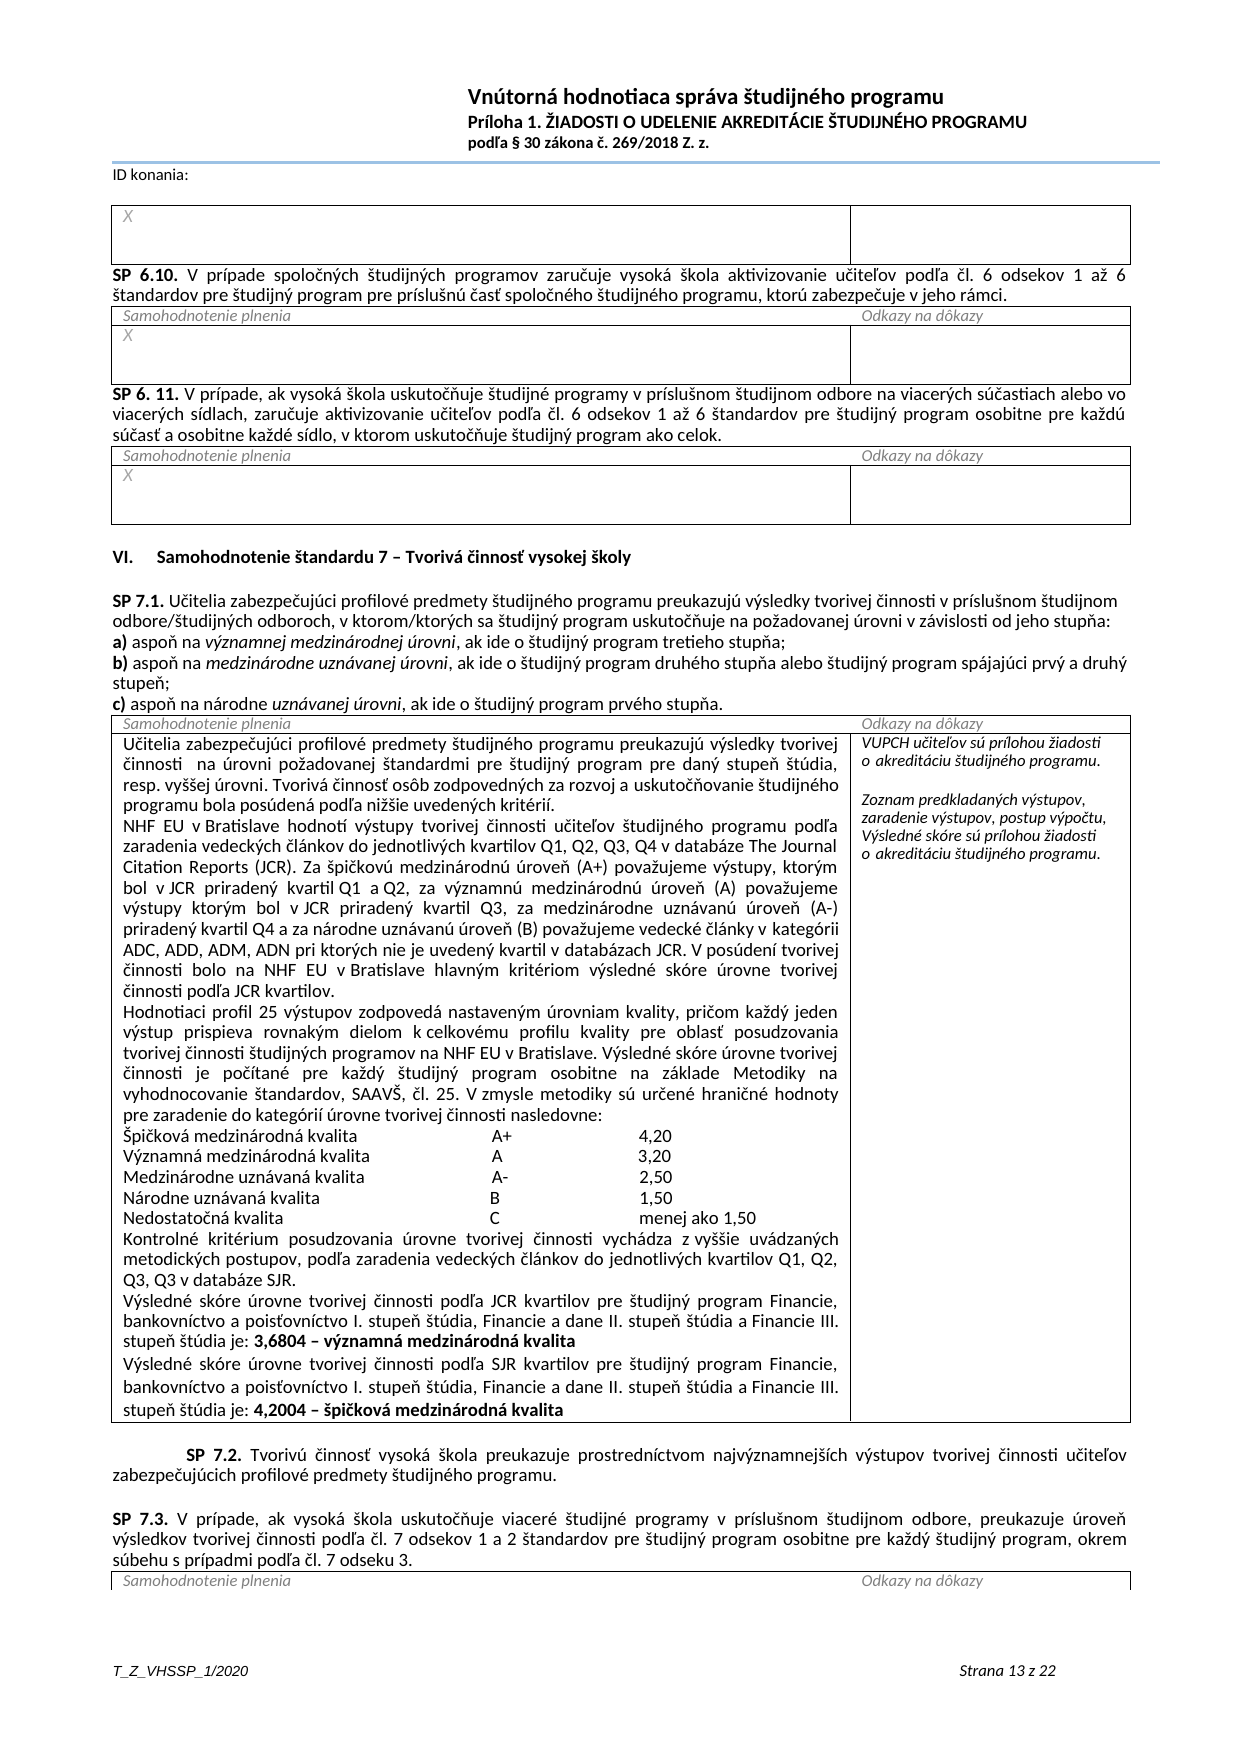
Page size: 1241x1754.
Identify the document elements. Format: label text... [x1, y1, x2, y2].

table_header Odkazy na dôkazy [850, 447, 1130, 465]
text SP 6.10. V prípade spoločných študijných programov zaručuje vysoká škola aktivizovanie učiteľov podľa čl. 6 odsekov 1 až 6 štandardov pre študijný program pre príslušnú časť spoločného študijného programu, ktorú zabezpečuje v jeho rámci. [112, 265, 1128, 306]
table_cell X [112, 466, 850, 524]
text SP 6. 11. V prípade, ak vysoká škola uskutočňuje študijné programy v príslušnom študijnom odbore na viacerých súčastiach alebo vo viacerých sídlach, zaručuje aktivizovanie učiteľov podľa čl. 6 odsekov 1 až 6 štandardov pre študijný program osobitne pre každú súčasť a osobitne každé sídlo, v ktorom uskutočňuje študijný program ako celok. [112, 385, 1128, 446]
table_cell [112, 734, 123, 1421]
table_header Odkazy na dôkazy [850, 716, 1130, 733]
list Samohodnotenie štandardu 7 – Tvorivá činnosť vysokej školy [112, 547, 1128, 568]
table_cell [851, 326, 1130, 384]
table_cell X [112, 326, 850, 384]
table_header Samohodnotenie plnenia [112, 307, 850, 324]
table_cell [851, 206, 1130, 264]
table_cell VUPCH učiteľov sú prílohou žiadosti o akreditáciu študijného programu. Zoznam predkladaných výstupov, zaradenie výstupov, postup výpočtu, Výsledné skóre sú prílohou žiadosti o akreditáciu študijného programu. [851, 734, 1130, 1421]
table_cell [851, 466, 1130, 524]
table_cell X [112, 206, 850, 264]
text a) aspoň na významnej medzinárodnej úrovni, ak ide o študijný program tretieho stupňa; [112, 632, 1128, 653]
table_header Samohodnotenie plnenia [112, 447, 850, 465]
text SP 7.1. Učitelia zabezpečujúci profilové predmety študijného programu preukazujú výsledky tvorivej činnosti v príslušnom študijnom odbore/študijných odboroch, v ktorom/ktorých sa študijný program uskutočňuje na požadovanej úrovni v závislosti od jeho stupňa: [112, 591, 1128, 632]
table_header Samohodnotenie plnenia [112, 716, 850, 733]
table_header Odkazy na dôkazy [850, 307, 1130, 324]
text SP 7.3. V prípade, ak vysoká škola uskutočňuje viaceré študijné programy v príslušnom študijnom odbore, preukazuje úroveň výsledkov tvorivej činnosti podľa čl. 7 odsekov 1 a 2 štandardov pre študijný program osobitne pre každý študijný program, okrem súbehu s prípadmi podľa čl. 7 odseku 3. [112, 1509, 1128, 1571]
table_header Odkazy na dôkazy [850, 1572, 1130, 1589]
text b) aspoň na medzinárodne uznávanej úrovni, ak ide o študijný program druhého stupňa alebo študijný program spájajúci prvý a druhý stupeň; [112, 653, 1128, 694]
text c) aspoň na národne uznávanej úrovni, ak ide o študijný program prvého stupňa. [112, 694, 1128, 714]
table_header Samohodnotenie plnenia [112, 1572, 850, 1589]
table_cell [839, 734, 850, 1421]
list SP 7.2. Tvorivú činnosť vysoká škola preukazuje prostredníctvom najvýznamnejších výstupov tvorivej činnosti učiteľov zabezpečujúcich profilové predmety študijného programu. [112, 1445, 1128, 1486]
